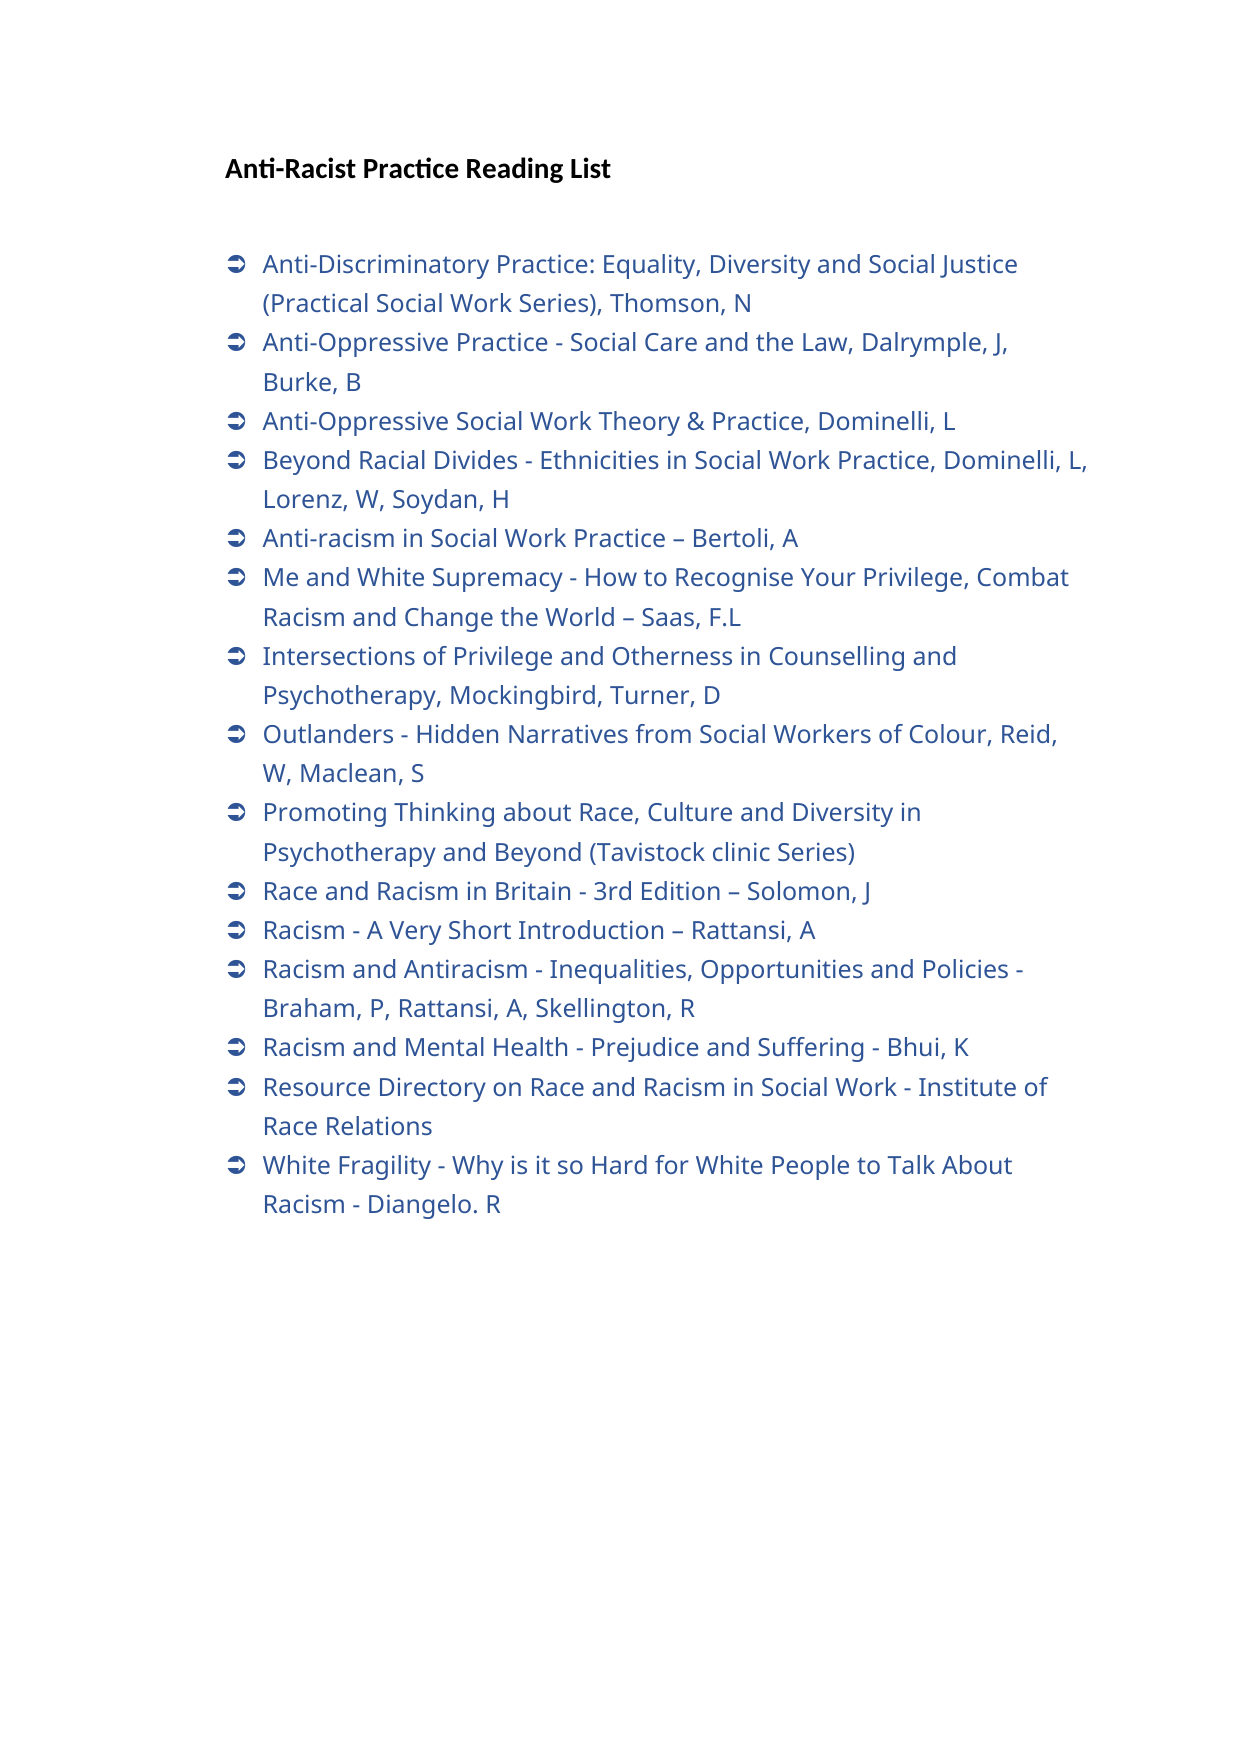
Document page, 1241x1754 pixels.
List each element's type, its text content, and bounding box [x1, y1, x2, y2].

list Anti-Oppressive Practice - Social Care and the Law, Dalrymple, J, Burke, B [225, 325, 1090, 398]
list Me and White Supremacy - How to Recognise Your Privilege, Combat Racism and Change the World – Saas, F.L [225, 560, 1090, 633]
text Anti-Racist Practice Reading List [225, 150, 1090, 186]
list White Fragility - Why is it so Hard for White People to Talk About Racism - Diangelo. R [225, 1148, 1090, 1221]
list Anti-Oppressive Social Work Theory & Practice, Dominelli, L [225, 403, 1090, 437]
list Racism and Mental Health - Prejudice and Suffering - Bhui, K [225, 1030, 1090, 1064]
list Resource Directory on Race and Racism in Social Work - Institute of Race Relations [225, 1069, 1090, 1142]
list Promoting Thinking about Race, Culture and Diversity in Psychotherapy and Beyond (Tavistock clinic Series) [225, 795, 1090, 868]
list Intersections of Privilege and Otherness in Counselling and Psychotherapy, Mockingbird, Turner, D [225, 638, 1090, 712]
list Beyond Racial Divides - Ethnicities in Social Work Practice, Dominelli, L, Lorenz, W, Soydan, H [225, 443, 1090, 516]
list Racism - A Very Short Introduction – Rattansi, A [225, 913, 1090, 947]
list Outlanders - Hidden Narratives from Social Workers of Colour, Reid, W, Maclean, S [225, 717, 1090, 790]
list Anti-racism in Social Work Practice – Bertoli, A [225, 521, 1090, 555]
list Anti-Discriminatory Practice: Equality, Diversity and Social Justice (Practical Social Work Series), Thomson, N [225, 247, 1090, 320]
list Racism and Antiracism - Inequalities, Opportunities and Policies - Braham, P, Rattansi, A, Skellington, R [225, 952, 1090, 1025]
list Race and Racism in Britain - 3rd Edition – Solomon, J [225, 873, 1090, 907]
